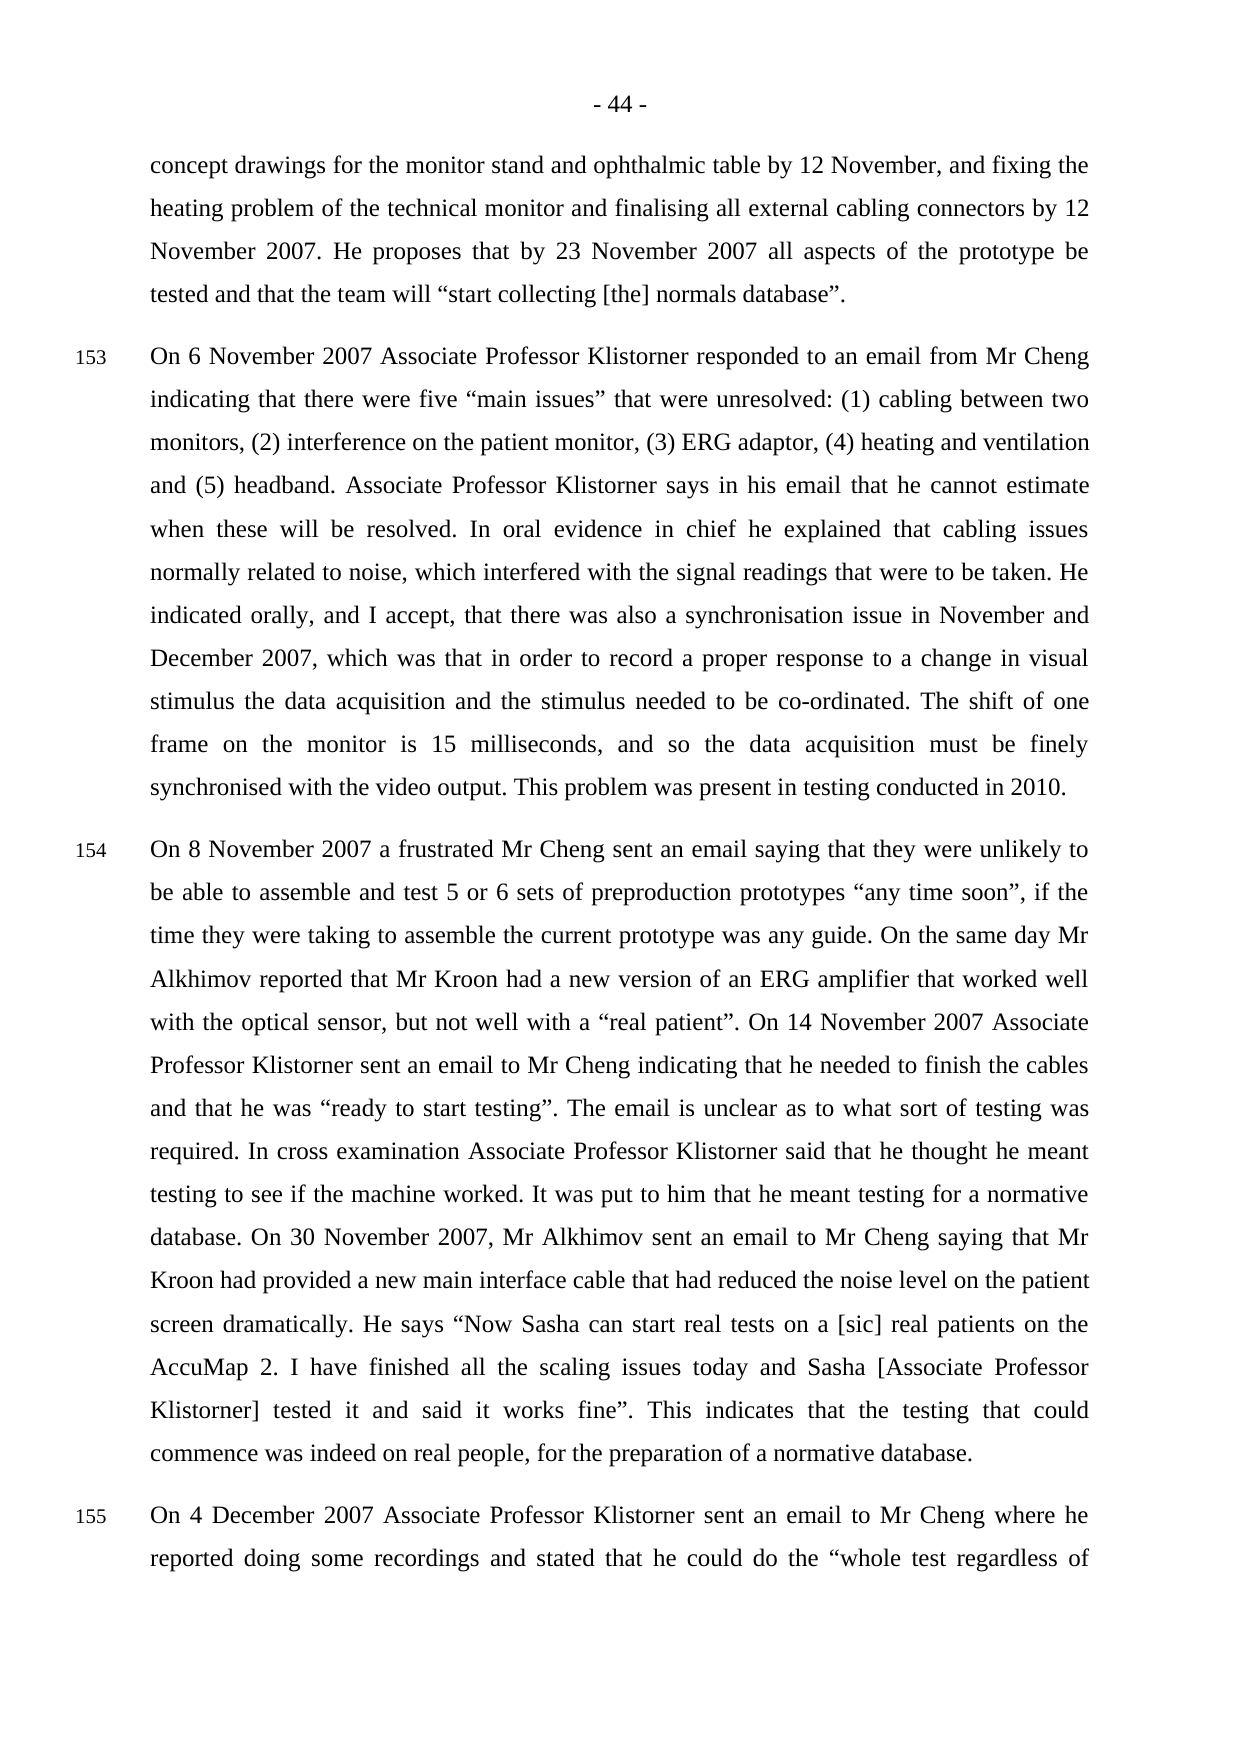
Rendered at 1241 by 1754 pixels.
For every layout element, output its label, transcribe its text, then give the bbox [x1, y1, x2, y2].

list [75, 150, 1090, 308]
list 153 On 6 November 2007 Associate Professor Klistorner responded to an email from Mr Cheng indicating that there were five “main issues” that were unresolved: (1) cabling between two monitors, (2) interference on the patient monitor, (3) ERG adaptor, (4) heating and ventilation and (5) headband. Associate Professor Klistorner says in his email that he cannot estimate when these will be resolved. In oral evidence in chief he explained that cabling issues normally related to noise, which interfered with the signal readings that were to be taken. He indicated orally, and I accept, that there was also a synchronisation issue in November and December 2007, which was that in order to record a proper response to a change in visual stimulus the data acquisition and the stimulus needed to be co-ordinated. The shift of one frame on the monitor is 15 milliseconds, and so the data acquisition must be finely synchronised with the video output. This problem was present in testing conducted in 2010. [75, 341, 1090, 801]
list 154 On 8 November 2007 a frustrated Mr Cheng sent an email saying that they were unlikely to be able to assemble and test 5 or 6 sets of preproduction prototypes “any time soon”, if the time they were taking to assemble the current prototype was any guide. On the same day Mr Alkhimov reported that Mr Kroon had a new version of an ERG amplifier that worked well with the optical sensor, but not well with a “real patient”. On 14 November 2007 Associate Professor Klistorner sent an email to Mr Cheng indicating that he needed to finish the cables and that he was “ready to start testing”. The email is unclear as to what sort of testing was required. In cross examination Associate Professor Klistorner said that he thought he meant testing to see if the machine worked. It was put to him that he meant testing for a normative database. On 30 November 2007, Mr Alkhimov sent an email to Mr Cheng saying that Mr Kroon had provided a new main interface cable that had reduced the noise level on the patient screen dramatically. He says “Now Sasha can start real tests on a [sic] real patients on the AccuMap 2. I have finished all the scaling issues today and Sasha [Associate Professor Klistorner] tested it and said it works fine”. This indicates that the testing that could commence was indeed on real people, for the preparation of a normative database. [75, 834, 1090, 1467]
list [75, 1500, 1090, 1572]
